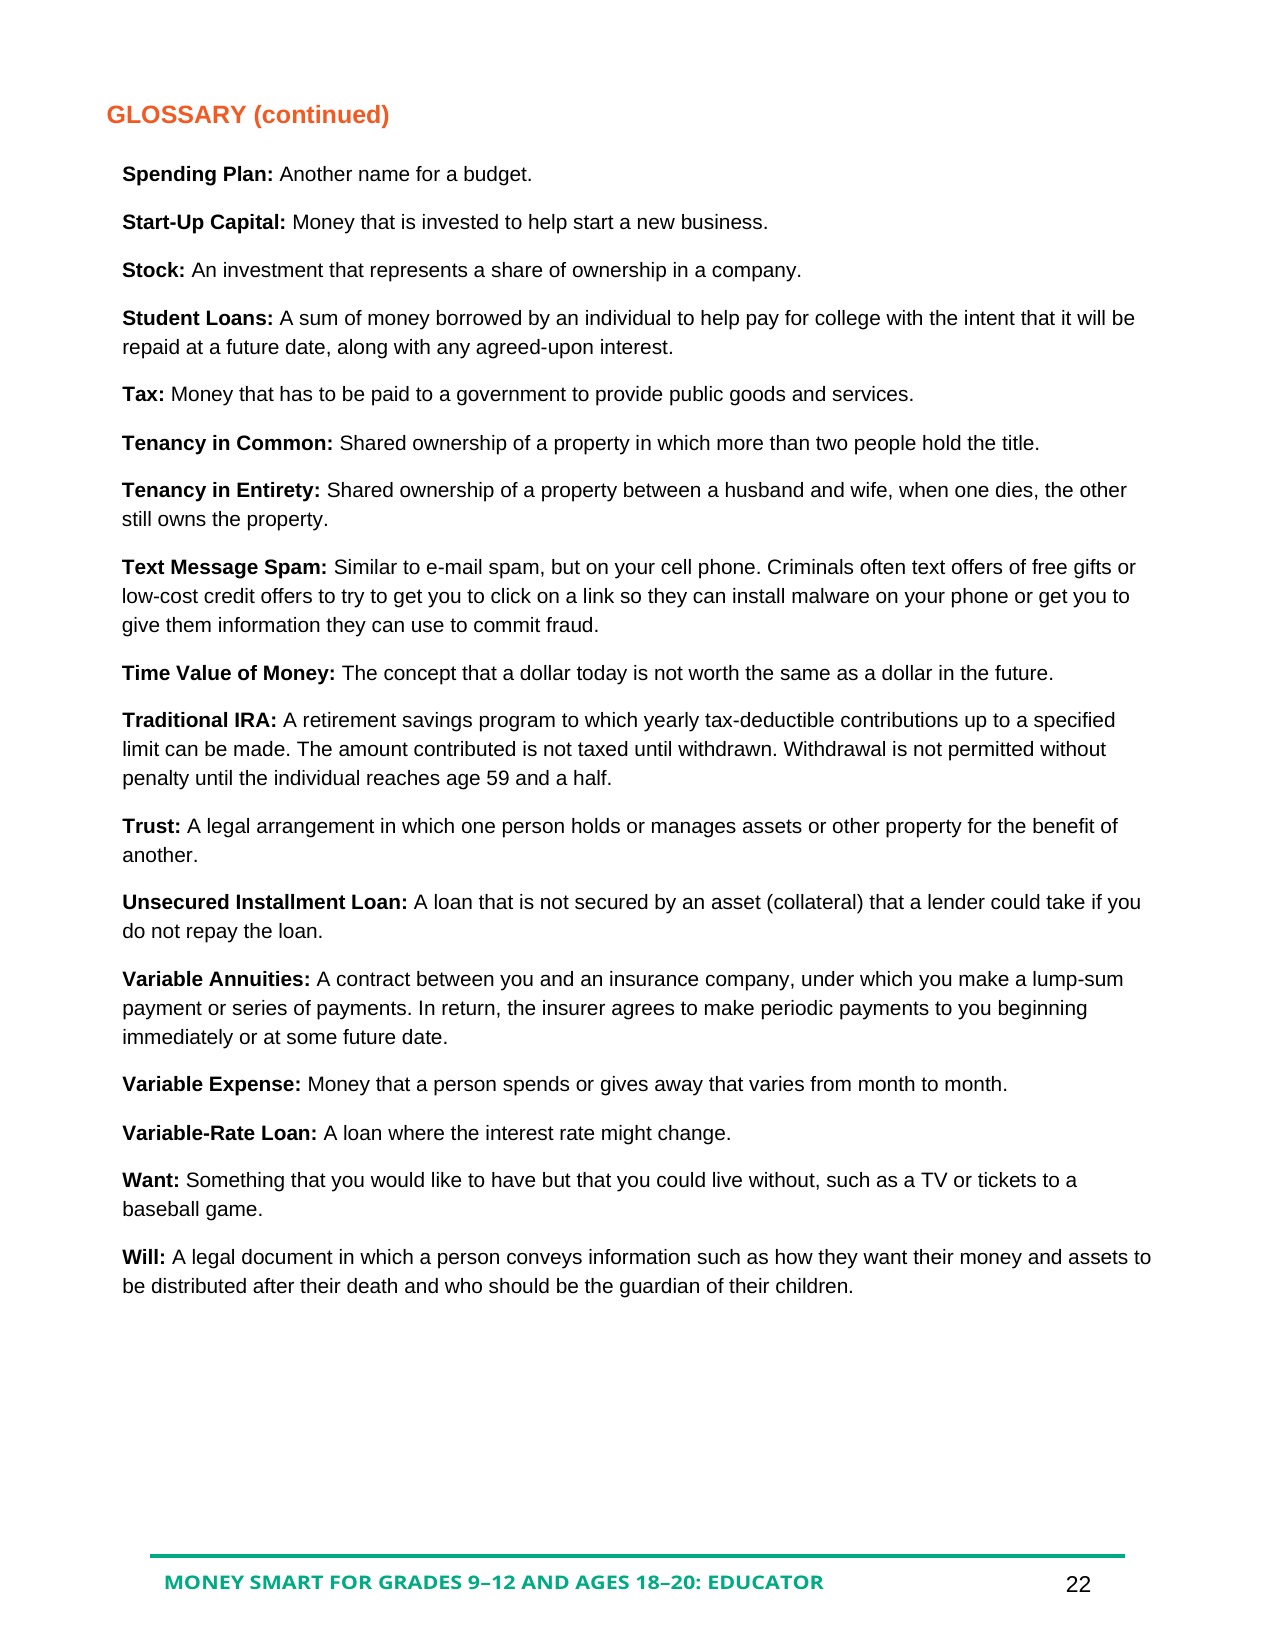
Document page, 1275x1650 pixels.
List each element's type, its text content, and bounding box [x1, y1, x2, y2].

text Variable Annuities: A contract between you and an insurance company, under which you make a lump-sum payment or series of payments. In return, the insurer agrees to make periodic payments to you beginning immediately or at some future date. [122, 967, 1144, 1049]
text Variable-Rate Loan: A loan where the interest rate might change. [122, 1120, 1144, 1144]
text Tax: Money that has to be paid to a government to provide public goods and services. [122, 382, 1144, 406]
text Unsecured Installment Loan: A loan that is not secured by an asset (collateral) that a lender could take if you do not repay the loan. [122, 890, 1144, 943]
text Student Loans: A sum of money borrowed by an individual to help pay for college with the intent that it will be repaid at a future date, along with any agreed-upon interest. [122, 306, 1138, 359]
text Stock: An investment that represents a share of ownership in a company. [122, 258, 1144, 282]
text Traditional IRA: A retirement savings program to which yearly tax-deductible contributions up to a specified limit can be made. The amount contributed is not taxed until withdrawn. Withdrawal is not permitted without penalty until the individual reaches age 59 and a half. [122, 708, 1119, 790]
text Tenancy in Entirety: Shared ownership of a property between a husband and wife, when one dies, the other still owns the property. [122, 478, 1130, 531]
text Spending Plan: Another name for a budget. [122, 162, 1144, 186]
text Tenancy in Common: Shared ownership of a property in which more than two people hold the title. [122, 430, 1144, 454]
text Trust: A legal arrangement in which one person holds or manages assets or other property for the benefit of another. [122, 814, 1144, 867]
text Want: Something that you would like to have but that you could live without, such as a TV or tickets to a baseball game. [122, 1168, 1081, 1221]
text Start-Up Capital: Money that is invested to help start a new business. [122, 210, 1144, 234]
text Variable Expense: Money that a person spends or gives away that varies from month to month. [122, 1072, 1144, 1096]
text Time Value of Money: The concept that a dollar today is not worth the same as a dollar in the future. [122, 660, 1144, 684]
text Text Message Spam: Similar to e-mail spam, but on your cell phone. Criminals often text offers of free gifts or low-cost credit offers to try to get you to click on a link so they can install malware on your phone or get you to give them information they can use to commit fraud. [122, 554, 1137, 637]
text Will: A legal document in which a person conveys information such as how they want their money and assets to be distributed after their death and who should be the guardian of their children. [122, 1245, 1155, 1298]
